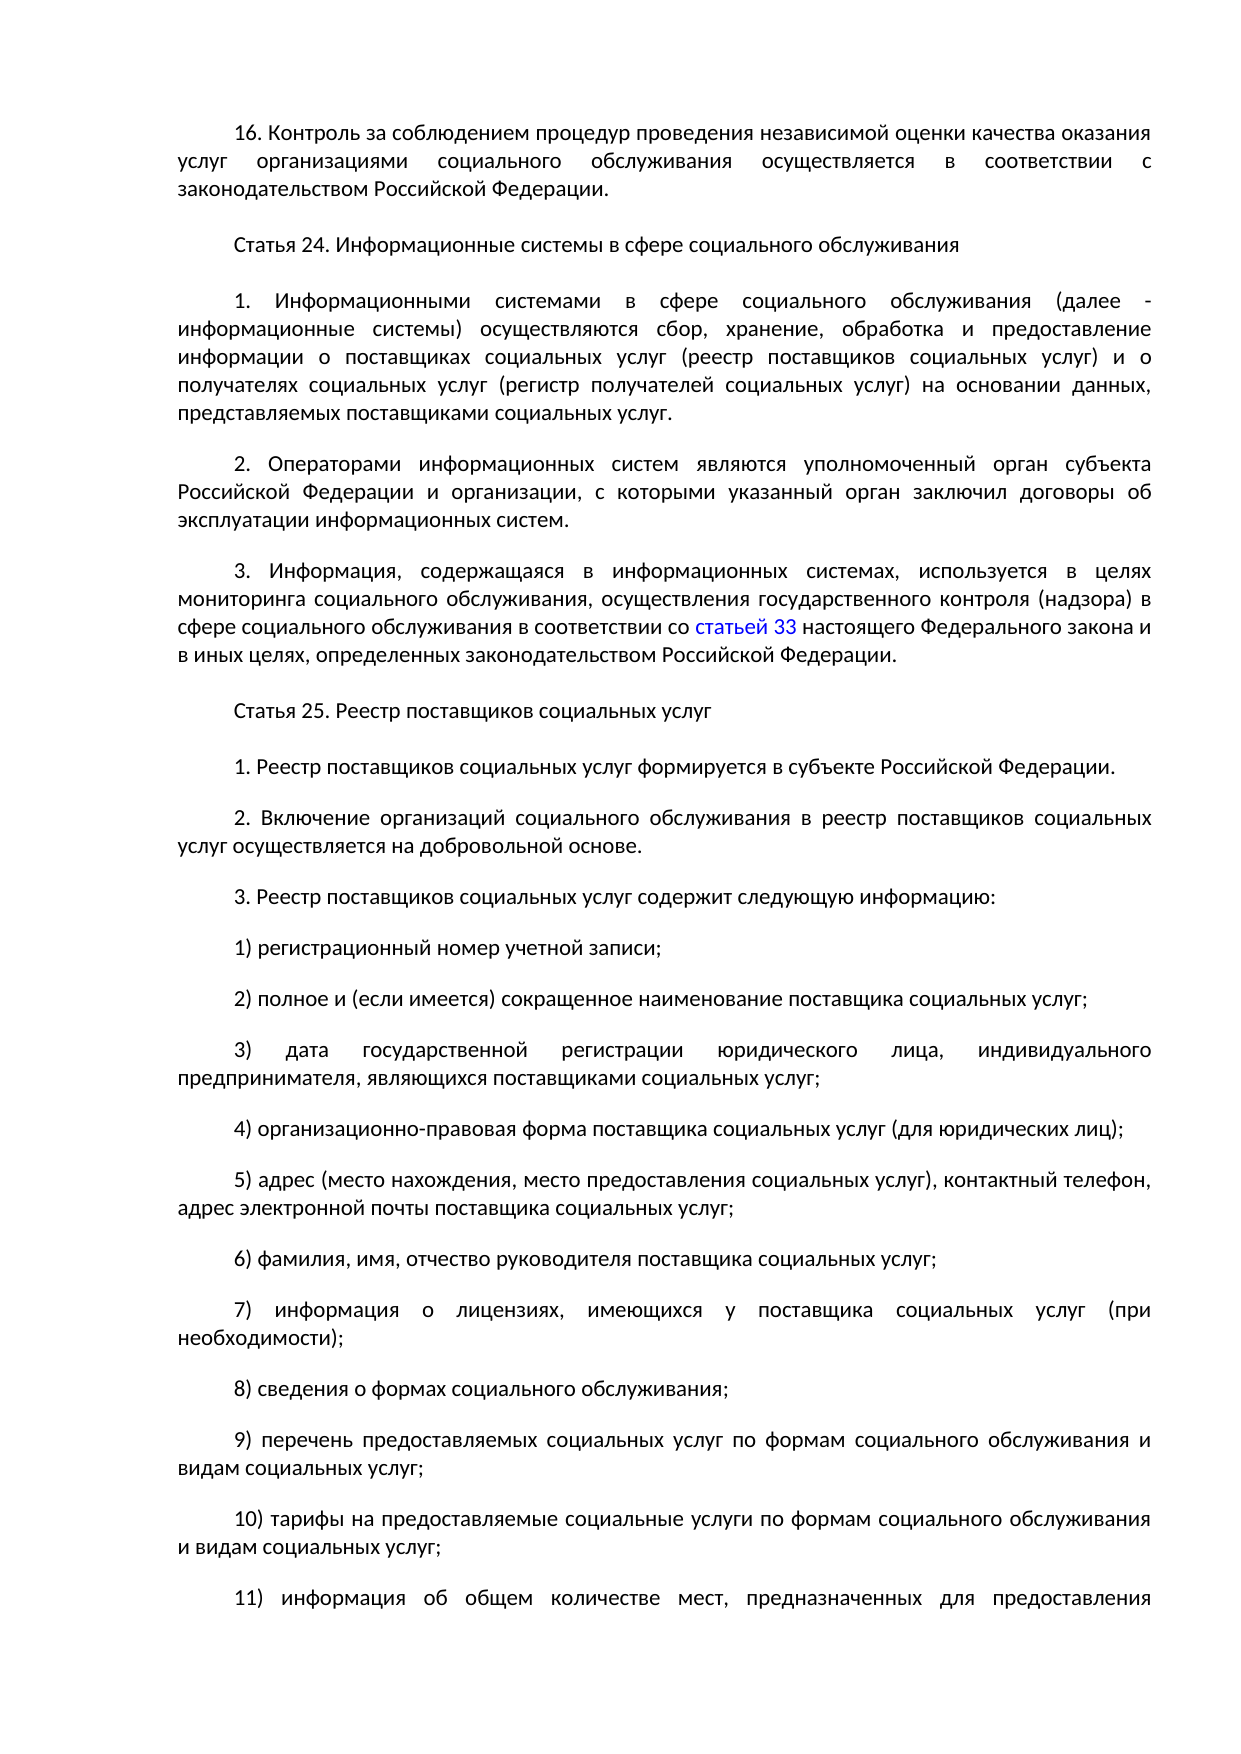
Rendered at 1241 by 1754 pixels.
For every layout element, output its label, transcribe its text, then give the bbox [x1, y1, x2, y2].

text 5) адрес (место нахождения, место предоставления социальных услуг), контактный телефон, адрес электронной почты поставщика социальных услуг; [177, 1165, 1152, 1221]
text 1. Информационными системами в сфере социального обслуживания (далее - информационные системы) осуществляются сбор, хранение, обработка и предоставление информации о поставщиках социальных услуг (реестр поставщиков социальных услуг) и о получателях социальных услуг (регистр получателей социальных услуг) на основании данных, представляемых поставщиками социальных услуг. [177, 286, 1152, 426]
text 3. Информация, содержащаяся в информационных системах, используется в целях мониторинга социального обслуживания, осуществления государственного контроля (надзора) в сфере социального обслуживания в соответствии со статьей 33 настоящего Федерального закона и в иных целях, определенных законодательством Российской Федерации. [177, 556, 1152, 668]
text 10) тарифы на предоставляемые социальные услуги по формам социального обслуживания и видам социальных услуг; [177, 1504, 1152, 1560]
text 3) дата государственной регистрации юридического лица, индивидуального предпринимателя, являющихся поставщиками социальных услуг; [177, 1035, 1152, 1091]
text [177, 1583, 1152, 1611]
text 3. Реестр поставщиков социальных услуг содержит следующую информацию: [177, 882, 1152, 910]
text 9) перечень предоставляемых социальных услуг по формам социального обслуживания и видам социальных услуг; [177, 1425, 1152, 1481]
text 7) информация о лицензиях, имеющихся у поставщика социальных услуг (при необходимости); [177, 1295, 1152, 1351]
text 16. Контроль за соблюдением процедур проведения независимой оценки качества оказания услуг организациями социального обслуживания осуществляется в соответствии с законодательством Российской Федерации. [177, 118, 1152, 202]
text 6) фамилия, имя, отчество руководителя поставщика социальных услуг; [177, 1244, 1152, 1272]
text Статья 25. Реестр поставщиков социальных услуг [177, 696, 1152, 724]
text 2. Включение организаций социального обслуживания в реестр поставщиков социальных услуг осуществляется на добровольной основе. [177, 803, 1152, 859]
text 2. Операторами информационных систем являются уполномоченный орган субъекта Российской Федерации и организации, с которыми указанный орган заключил договоры об эксплуатации информационных систем. [177, 449, 1152, 533]
text Статья 24. Информационные системы в сфере социального обслуживания [177, 230, 1152, 258]
text 4) организационно-правовая форма поставщика социальных услуг (для юридических лиц); [177, 1114, 1152, 1142]
text 8) сведения о формах социального обслуживания; [177, 1374, 1152, 1402]
text 1) регистрационный номер учетной записи; [177, 933, 1152, 961]
text 2) полное и (если имеется) сокращенное наименование поставщика социальных услуг; [177, 984, 1152, 1012]
text 1. Реестр поставщиков социальных услуг формируется в субъекте Российской Федерации. [177, 752, 1152, 780]
